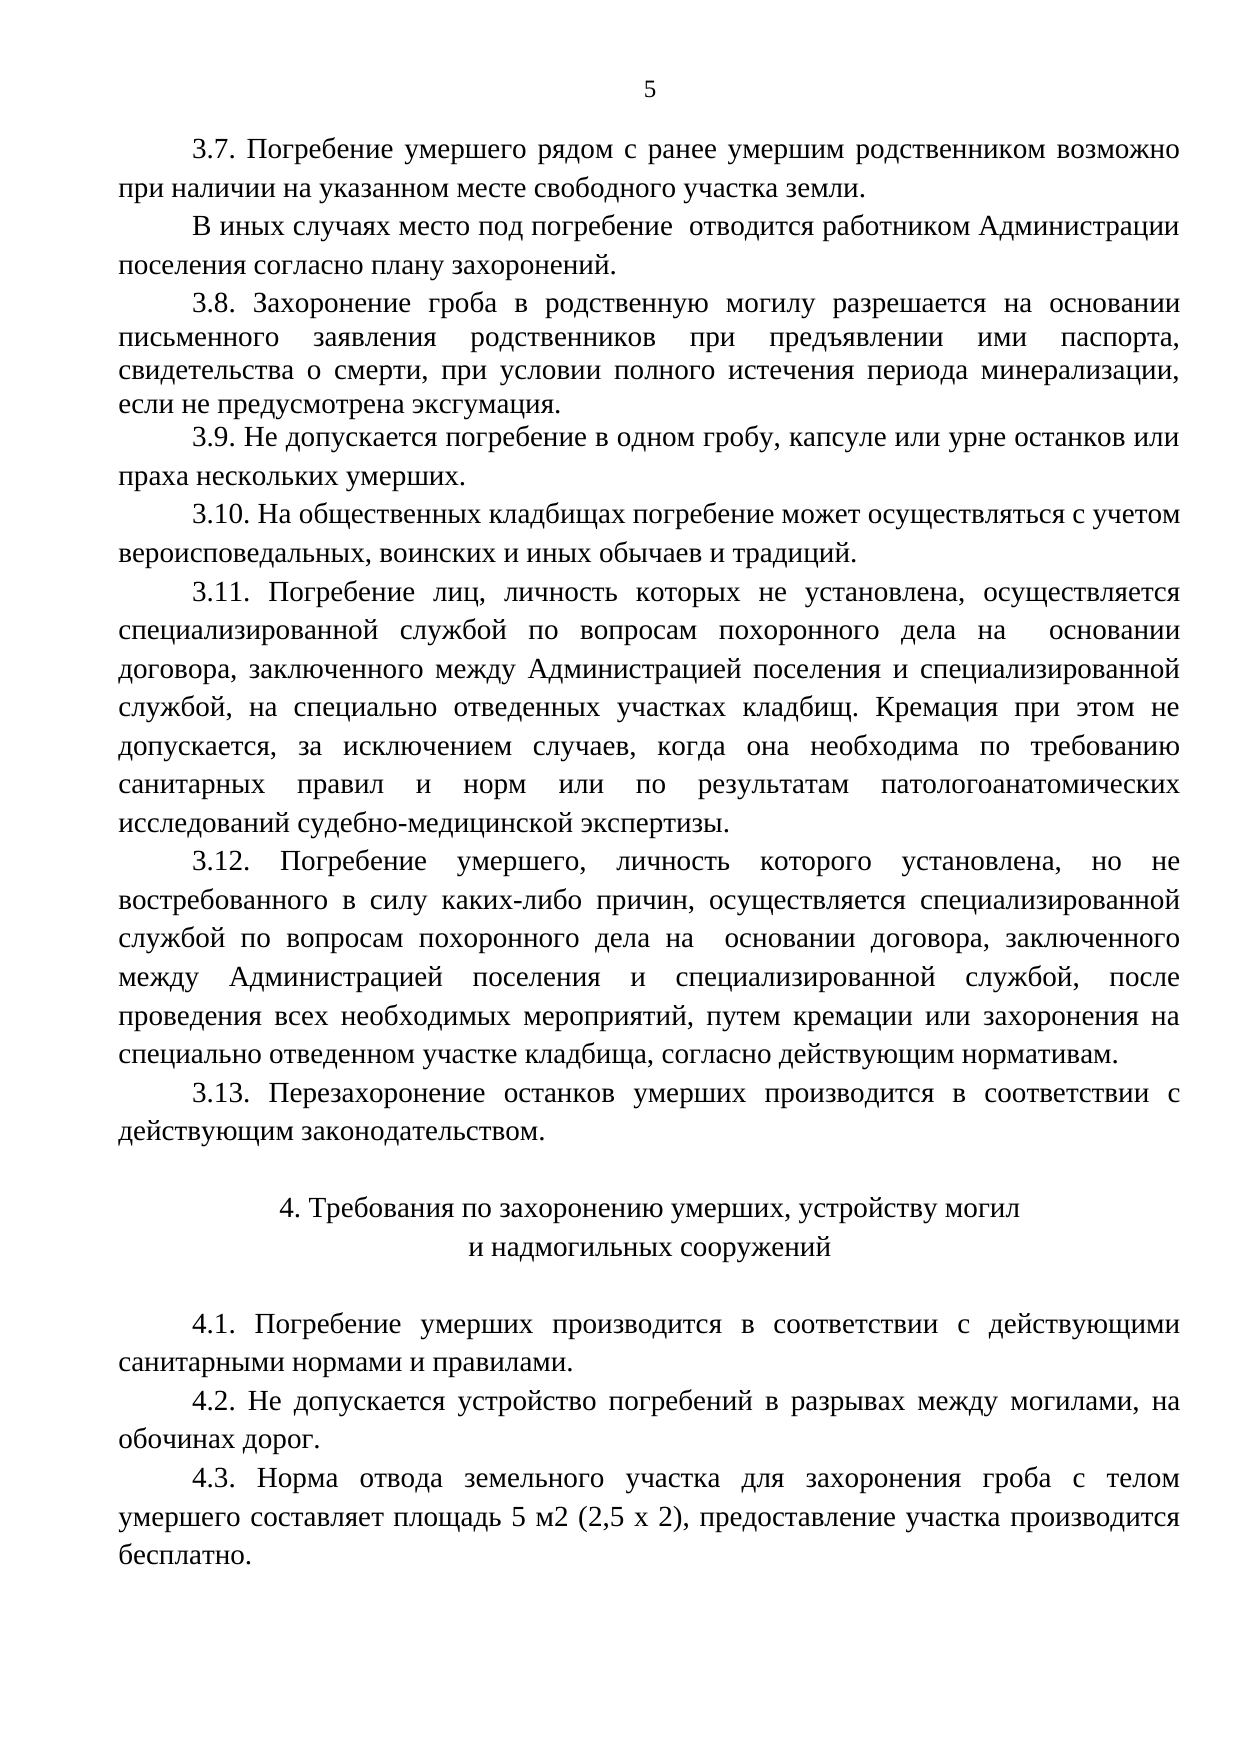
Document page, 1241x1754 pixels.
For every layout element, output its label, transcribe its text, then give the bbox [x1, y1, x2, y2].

text и надмогильных сооружений [118, 1229, 1181, 1262]
text 4. Требования по захоронению умерших, устройству могил [118, 1190, 1181, 1224]
text В иных случаях место под погребение отводится работником Администрации поселения согласно плану захоронений. [118, 208, 1181, 280]
text 4.1. Погребение умерших производится в соответствии с действующими санитарными нормами и правилами. [118, 1306, 1181, 1378]
text 4.2. Не допускается устройство погребений в разрывах между могилами, на обочинах дорог. [118, 1383, 1181, 1455]
text 3.9. Не допускается погребение в одном гробу, капсуле или урне останков или праха нескольких умерших. [118, 419, 1181, 492]
text 3.7. Погребение умершего рядом с ранее умершим родственником возможно при наличии на указанном месте свободного участка земли. [118, 131, 1181, 203]
text 3.13. Перезахоронение останков умерших производится в соответствии с действующим законодательством. [118, 1075, 1181, 1147]
text 3.11. Погребение лиц, личность которых не установлена, осуществляется специализированной службой по вопросам похоронного дела на основании договора, заключенного между Администрацией поселения и специализированной службой, на специально отведенных участках кладбищ. Кремация при этом не допускается, за исключением случаев, когда она необходима по требованию санитарных правил и норм или по результатам патологоанатомических исследований судебно-медицинской экспертизы. [118, 574, 1181, 838]
text 3.12. Погребение умершего, личность которого установлена, но не востребованного в силу каких-либо причин, осуществляется специализированной службой по вопросам похоронного дела на основании договора, заключенного между Администрацией поселения и специализированной службой, после проведения всех необходимых мероприятий, путем кремации или захоронения на специально отведенном участке кладбища, согласно действующим нормативам. [118, 843, 1181, 1070]
text 3.10. На общественных кладбищах погребение может осуществляться с учетом вероисповедальных, воинских и иных обычаев и традиций. [118, 497, 1181, 569]
text 3.8. Захоронение гроба в родственную могилу разрешается на основании письменного заявления родственников при предъявлении ими паспорта, свидетельства о смерти, при условии полного истечения периода минерализации, если не предусмотрена эксгумация. [118, 285, 1181, 419]
text 4.3. Норма отвода земельного участка для захоронения гроба с телом умершего составляет площадь 5 м2 (2,5 х 2), предоставление участка производится бесплатно. [118, 1460, 1181, 1571]
